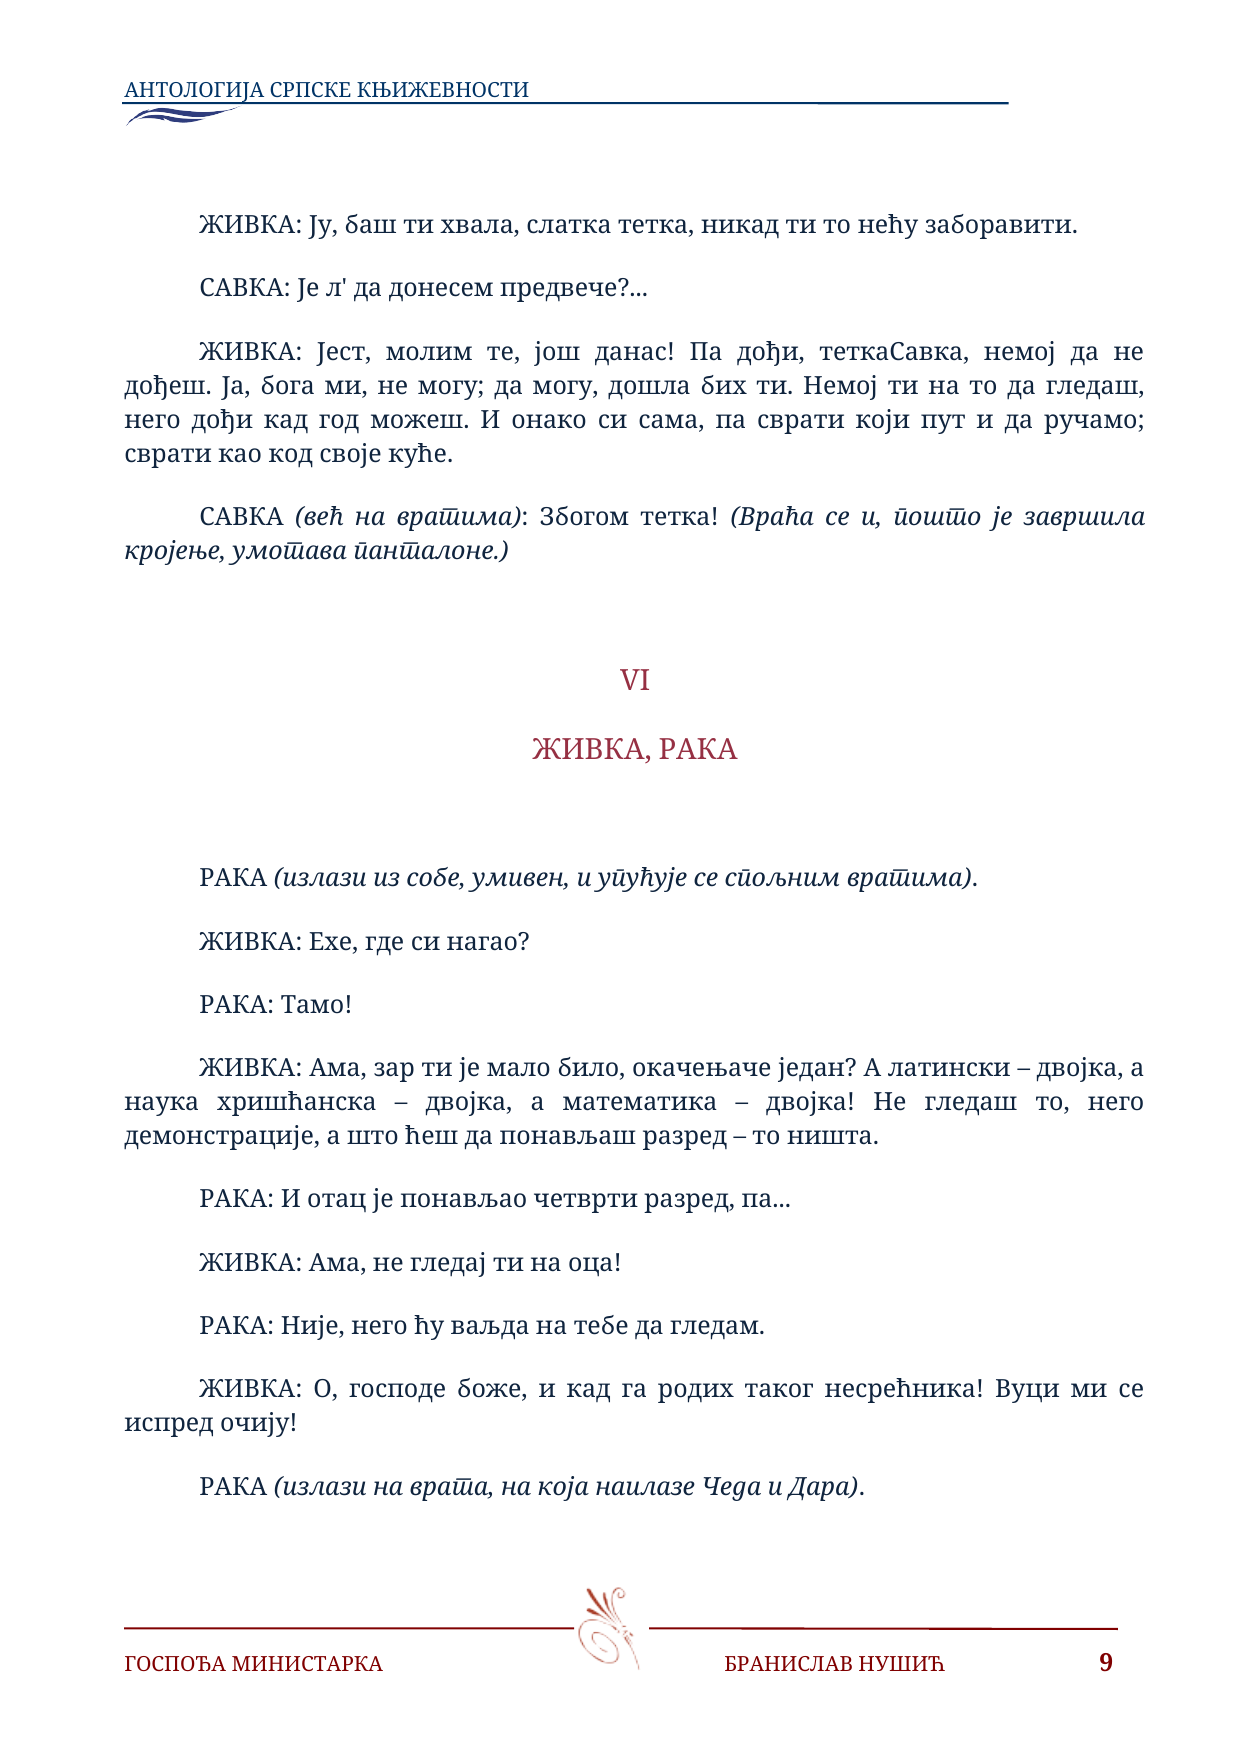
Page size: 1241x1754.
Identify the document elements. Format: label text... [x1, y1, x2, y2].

text РАКА: Тамо! [124, 987, 1146, 1021]
text ЖИВКА: Ама, не гледај ти на оца! [124, 1244, 1146, 1278]
text ЖИВКА: Ехе, где си нагао? [124, 923, 1146, 957]
text ЖИВКА: Ама, зар ти је мало било, окачењаче један? А латински – двојка, а наука хришћанска – двојка, а математика – двојка! Не гледаш то, него демонстрације, а што ћеш да понављаш разред – то ништа. [124, 1050, 1146, 1152]
text САВКА (већ на вратима): Збогом тетка! (Враћа се и, пошто је завршила кројење, умотава панталоне.) [124, 499, 1146, 567]
text САВКА: Је л' да донесем предвече?... [124, 270, 1146, 304]
text ЖИВКА: О, господе боже, и кад га родих таког несрећника! Вуци ми се испред очију! [124, 1371, 1146, 1439]
text РАКА (излази из собе, умивен, и упућује се спољним вратима). [124, 860, 1146, 894]
text РАКА (излази на врата, на која наилазе Чеда и Дара). [124, 1468, 1146, 1502]
text РАКА: И отац је понављао четврти разред, па... [124, 1181, 1146, 1215]
text ЖИВКА: Ју, баш ти хвала, слатка тетка, никад ти то нећу заборавити. [124, 207, 1146, 241]
text РАКА: Није, него ћу ваљда на тебе да гледам. [124, 1308, 1146, 1342]
text ЖИВКА: Јест, молим те, још данас! Па дођи, теткаСавка, немој да не дођеш. Ја, бога ми, не могу; да могу, дошла бих ти. Немој ти на то да гледаш, него дођи кад год можеш. И онако си сама, па сврати који пут и да ручамо; сврати као код своје куће. [124, 333, 1146, 469]
text VI [124, 659, 1146, 699]
text ЖИВКА, РАКА [124, 728, 1146, 768]
